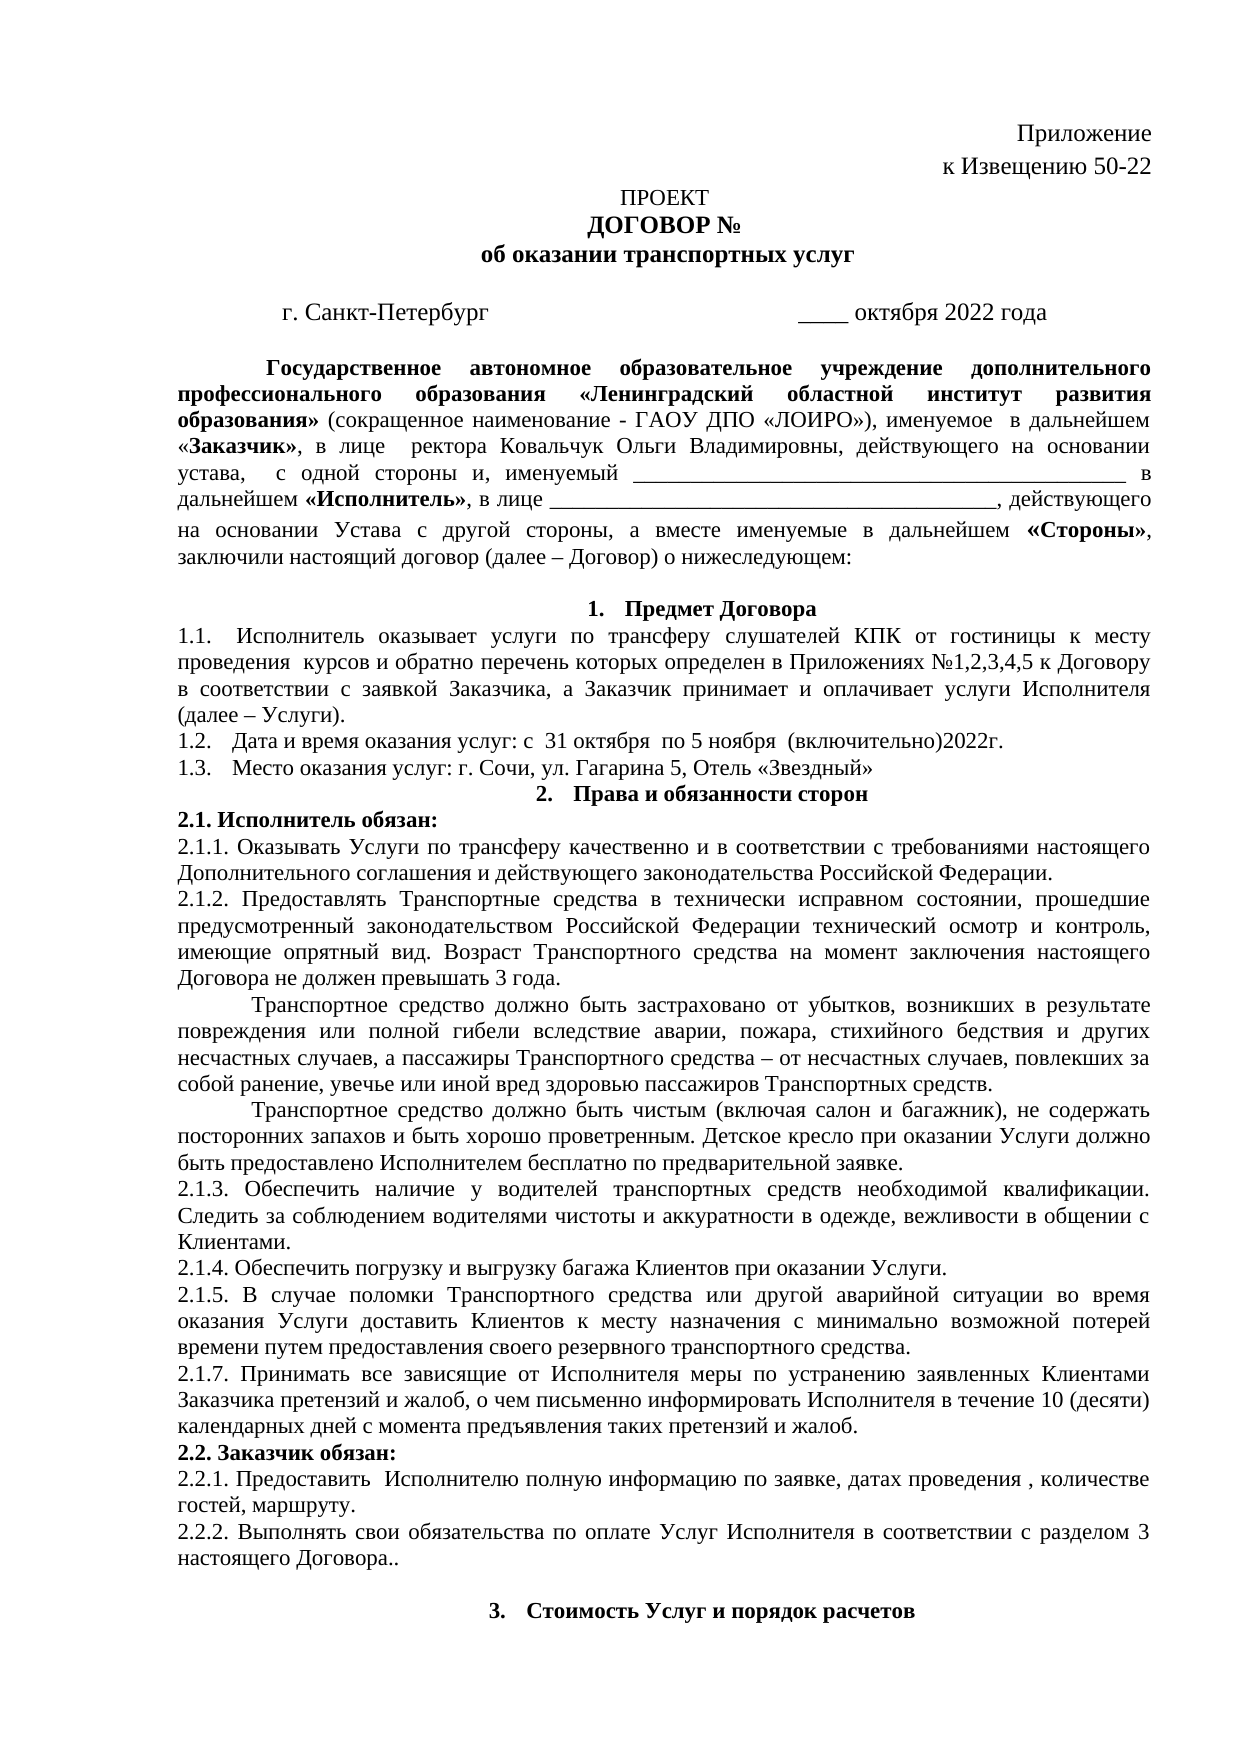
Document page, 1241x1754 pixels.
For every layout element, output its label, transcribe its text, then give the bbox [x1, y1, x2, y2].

list Предмет Договора [252, 596, 1152, 622]
text Транспортное средство должно быть чистым (включая салон и багажник), не содержать посторонних запахов и быть хорошо проветренным. Детское кресло при оказании Услуги должно быть предоставлено Исполнителем бесплатно по предварительной заявке. [177, 1096, 1152, 1175]
text 2.1.5. В случае поломки Транспортного средства или другой аварийной ситуации во время оказания Услуги доставить Клиентов к месту назначения с минимально возможной потерей времени путем предоставления своего резервного транспортного средства. [177, 1281, 1152, 1360]
text Приложение [177, 118, 1152, 147]
text 2.1.3. Обеспечить наличие у водителей транспортных средств необходимой квалификации. Следить за соблюдением водителями чистоты и аккуратности в одежде, вежливости в общении с Клиентами. [177, 1175, 1152, 1254]
text к Извещению 50-22 [177, 151, 1152, 180]
text 2.2.2. Выполнять свои обязательства по оплате Услуг Исполнителя в соответствии с разделом 3 настоящего Договора.. [177, 1518, 1152, 1571]
text 2.1.1. Оказывать Услуги по трансферу качественно и в соответствии с требованиями настоящего Дополнительного соглашения и действующего законодательства Российской Федерации. [177, 833, 1152, 885]
list Дата и время оказания услуг: с 31 октября по 5 ноября (включительно)2022г. [177, 727, 1152, 754]
text ПРОЕКТ [177, 184, 1152, 211]
text ДОГОВОР № [177, 211, 1152, 239]
text Транспортное средство должно быть застраховано от убытков, возникших в результате повреждения или полной гибели вследствие аварии, пожара, стихийного бедствия и других несчастных случаев, а пассажиры Транспортного средства – от несчастных случаев, повлекших за собой ранение, увечье или иной вред здоровью пассажиров Транспортных средств. [177, 991, 1152, 1096]
text Государственное автономное образовательное учреждение дополнительного профессионального образования «Ленинградский областной институт развития образования» (сокращенное наименование - ГАОУ ДПО «ЛОИРО»), именуемое в дальнейшем «Заказчик», в лице ректора Ковальчук Ольги Владимировны, действующего на основании устава, с одной стороны и, именуемый ___________________________________________ в дальнейшем «Исполнитель», в лице _______________________________________, действующего на основании Устава с другой стороны, а вместе именуемые в дальнейшем «Стороны», заключили настоящий договор (далее – Договор) о нижеследующем: [177, 353, 1152, 569]
text 2.1.4. Обеспечить погрузку и выгрузку багажа Клиентов при оказании Услуги. [177, 1254, 1152, 1281]
text 2.1. Исполнитель обязан: [177, 806, 1152, 833]
text 2.2. Заказчик обязан: [177, 1439, 1152, 1465]
text г. Санкт-Петербург ____ октября 2022 года [177, 297, 1152, 326]
text об оказании транспортных услуг [177, 239, 1152, 268]
text 2.1.7. Принимать все зависящие от Исполнителя меры по устранению заявленных Клиентами Заказчика претензий и жалоб, о чем письменно информировать Исполнителя в течение 10 (десяти) календарных дней с момента предъявления таких претензий и жалоб. [177, 1360, 1152, 1439]
list Стоимость Услуг и порядок расчетов [252, 1597, 1152, 1623]
text 2.2.1. Предоставить Исполнителю полную информацию по заявке, датах проведения , количестве гостей, маршруту. [177, 1465, 1152, 1518]
list Исполнитель оказывает услуги по трансферу слушателей КПК от гостиницы к месту проведения курсов и обратно перечень которых определен в Приложениях №1,2,3,4,5 к Договору в соответствии с заявкой Заказчика, а Заказчик принимает и оплачивает услуги Исполнителя (далее – Услуги). [177, 622, 1152, 727]
list Права и обязанности сторон [252, 780, 1152, 806]
text 2.1.2. Предоставлять Транспортные средства в технически исправном состоянии, прошедшие предусмотренный законодательством Российской Федерации технический осмотр и контроль, имеющие опрятный вид. Возраст Транспортного средства на момент заключения настоящего Договора не должен превышать 3 года. [177, 885, 1152, 991]
list Место оказания услуг: г. Сочи, ул. Гагарина 5, Отель «Звездный» [177, 754, 1152, 780]
